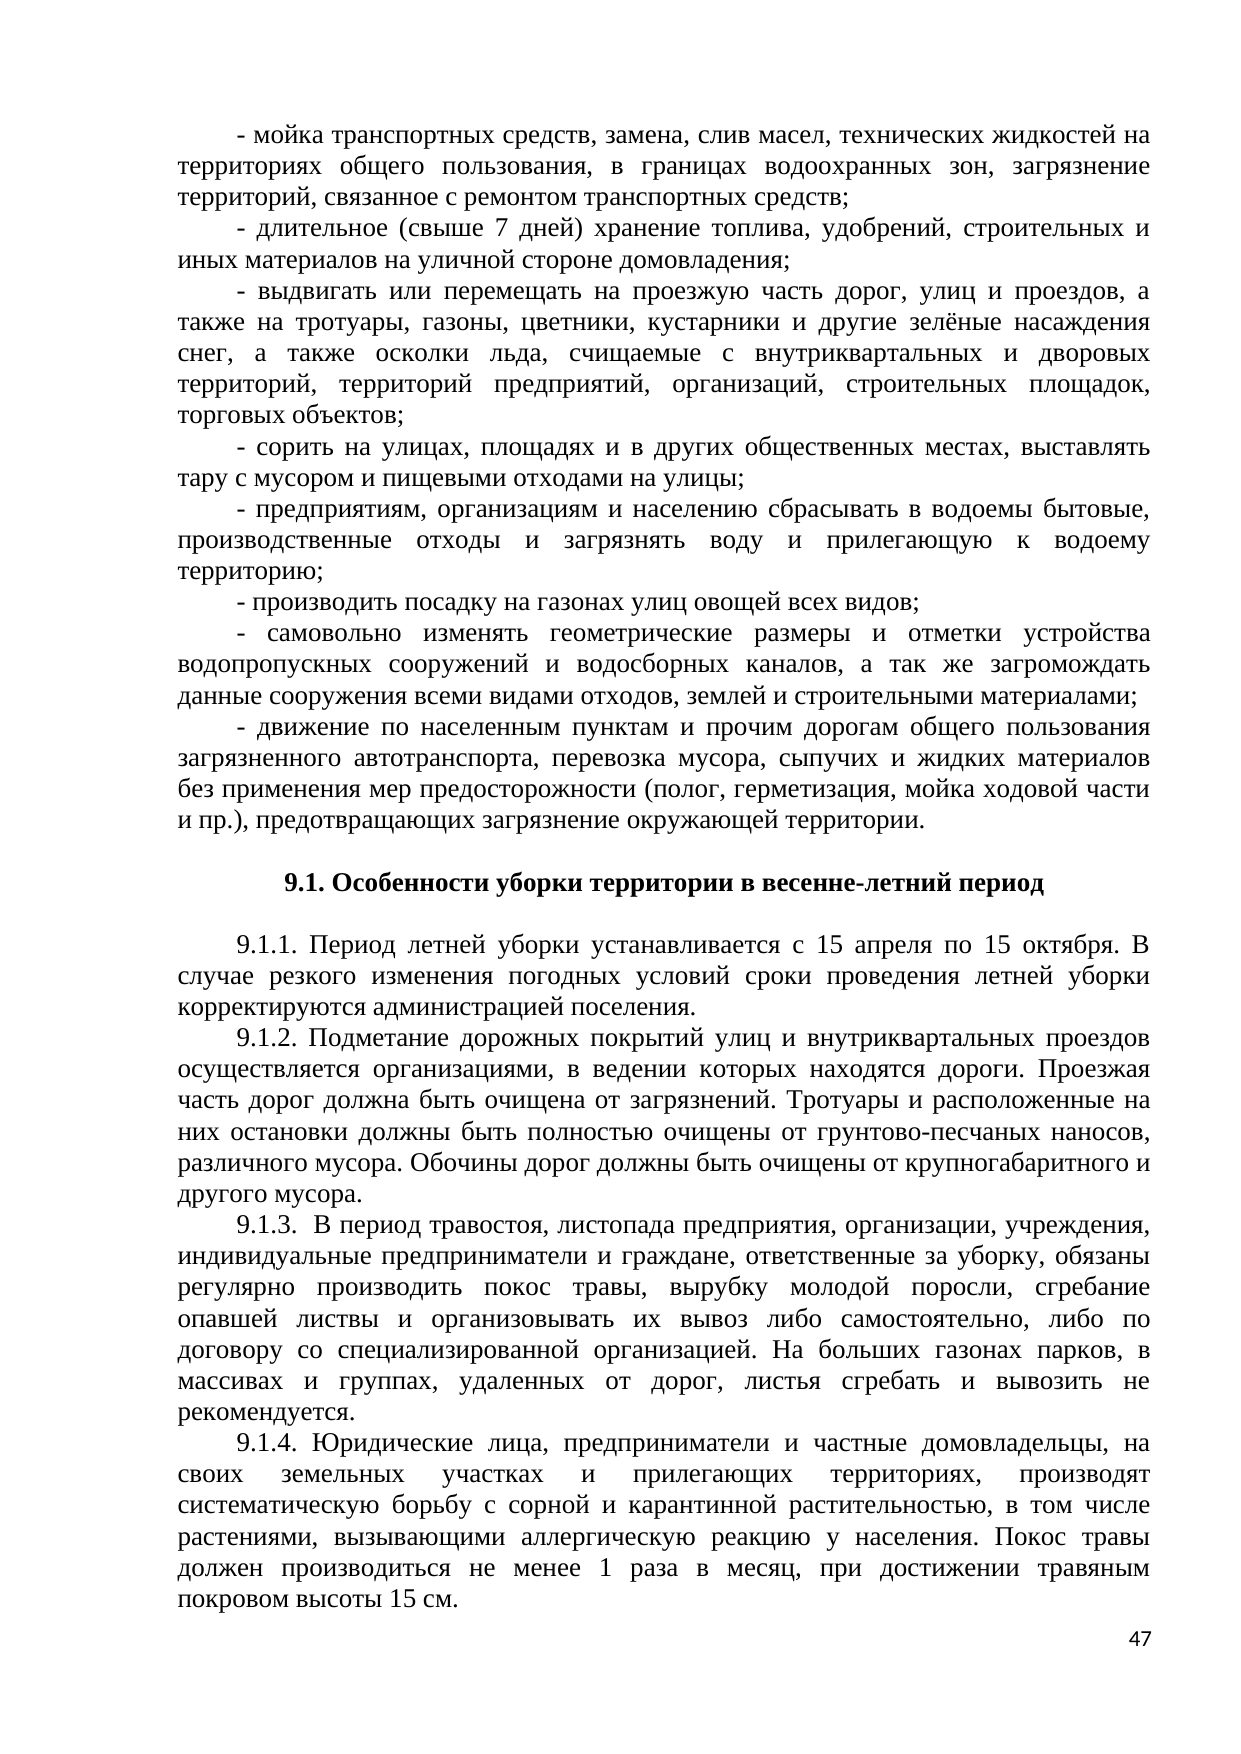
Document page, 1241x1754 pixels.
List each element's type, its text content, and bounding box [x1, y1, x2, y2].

text - сорить на улицах, площадях и в других общественных местах, выставлять тару с мусором и пищевыми отходами на улицы; [177, 429, 1152, 492]
text - производить посадку на газонах улиц овощей всех видов; [177, 585, 1152, 616]
text 9.1.1. Период летней уборки устанавливается с 15 апреля по 15 октября. В случае резкого изменения погодных условий сроки проведения летней уборки корректируются администрацией поселения. [177, 928, 1152, 1021]
text 9.1.3. В период травостоя, листопада предприятия, организации, учреждения, индивидуальные предприниматели и граждане, ответственные за уборку, обязаны регулярно производить покос травы, вырубку молодой поросли, сгребание опавшей листвы и организовывать их вывоз либо самостоятельно, либо по договору со специализированной организацией. На больших газонах парков, в массивах и группах, удаленных от дорог, листья сгребать и вывозить не рекомендуется. [177, 1208, 1152, 1426]
text - выдвигать или перемещать на проезжую часть дорог, улиц и проездов, а также на тротуары, газоны, цветники, кустарники и другие зелёные насаждения снег, а также осколки льда, счищаемые с внутриквартальных и дворовых территорий, территорий предприятий, организаций, строительных площадок, торговых объектов; [177, 274, 1152, 429]
text 9.1.2. Подметание дорожных покрытий улиц и внутриквартальных проездов осуществляется организациями, в ведении которых находятся дороги. Проезжая часть дорог должна быть очищена от загрязнений. Тротуары и расположенные на них остановки должны быть полностью очищены от грунтово-песчаных наносов, различного мусора. Обочины дорог должны быть очищены от крупногабаритного и другого мусора. [177, 1021, 1152, 1208]
text 9.1. Особенности уборки территории в весенне-летний период [177, 866, 1152, 897]
text - предприятиям, организациям и населению сбрасывать в водоемы бытовые, производственные отходы и загрязнять воду и прилегающую к водоему территорию; [177, 492, 1152, 585]
text 9.1.4. Юридические лица, предприниматели и частные домовладельцы, на своих земельных участках и прилегающих территориях, производят систематическую борьбу с сорной и карантинной растительностью, в том числе растениями, вызывающими аллергическую реакцию у населения. Покос травы должен производиться не менее 1 раза в месяц, при достижении травяным покровом высоты 15 см. [177, 1426, 1152, 1613]
text - самовольно изменять геометрические размеры и отметки устройства водопропускных сооружений и водосборных каналов, а так же загромождать данные сооружения всеми видами отходов, землей и строительными материалами; [177, 616, 1152, 710]
text - движение по населенным пунктам и прочим дорогам общего пользования загрязненного автотранспорта, перевозка мусора, сыпучих и жидких материалов без применения мер предосторожности (полог, герметизация, мойка ходовой части и пр.), предотвращающих загрязнение окружающей территории. [177, 710, 1152, 834]
text - мойка транспортных средств, замена, слив масел, технических жидкостей на территориях общего пользования, в границах водоохранных зон, загрязнение территорий, связанное с ремонтом транспортных средств; [177, 118, 1152, 212]
text - длительное (свыше 7 дней) хранение топлива, удобрений, строительных и иных материалов на уличной стороне домовладения; [177, 212, 1152, 274]
